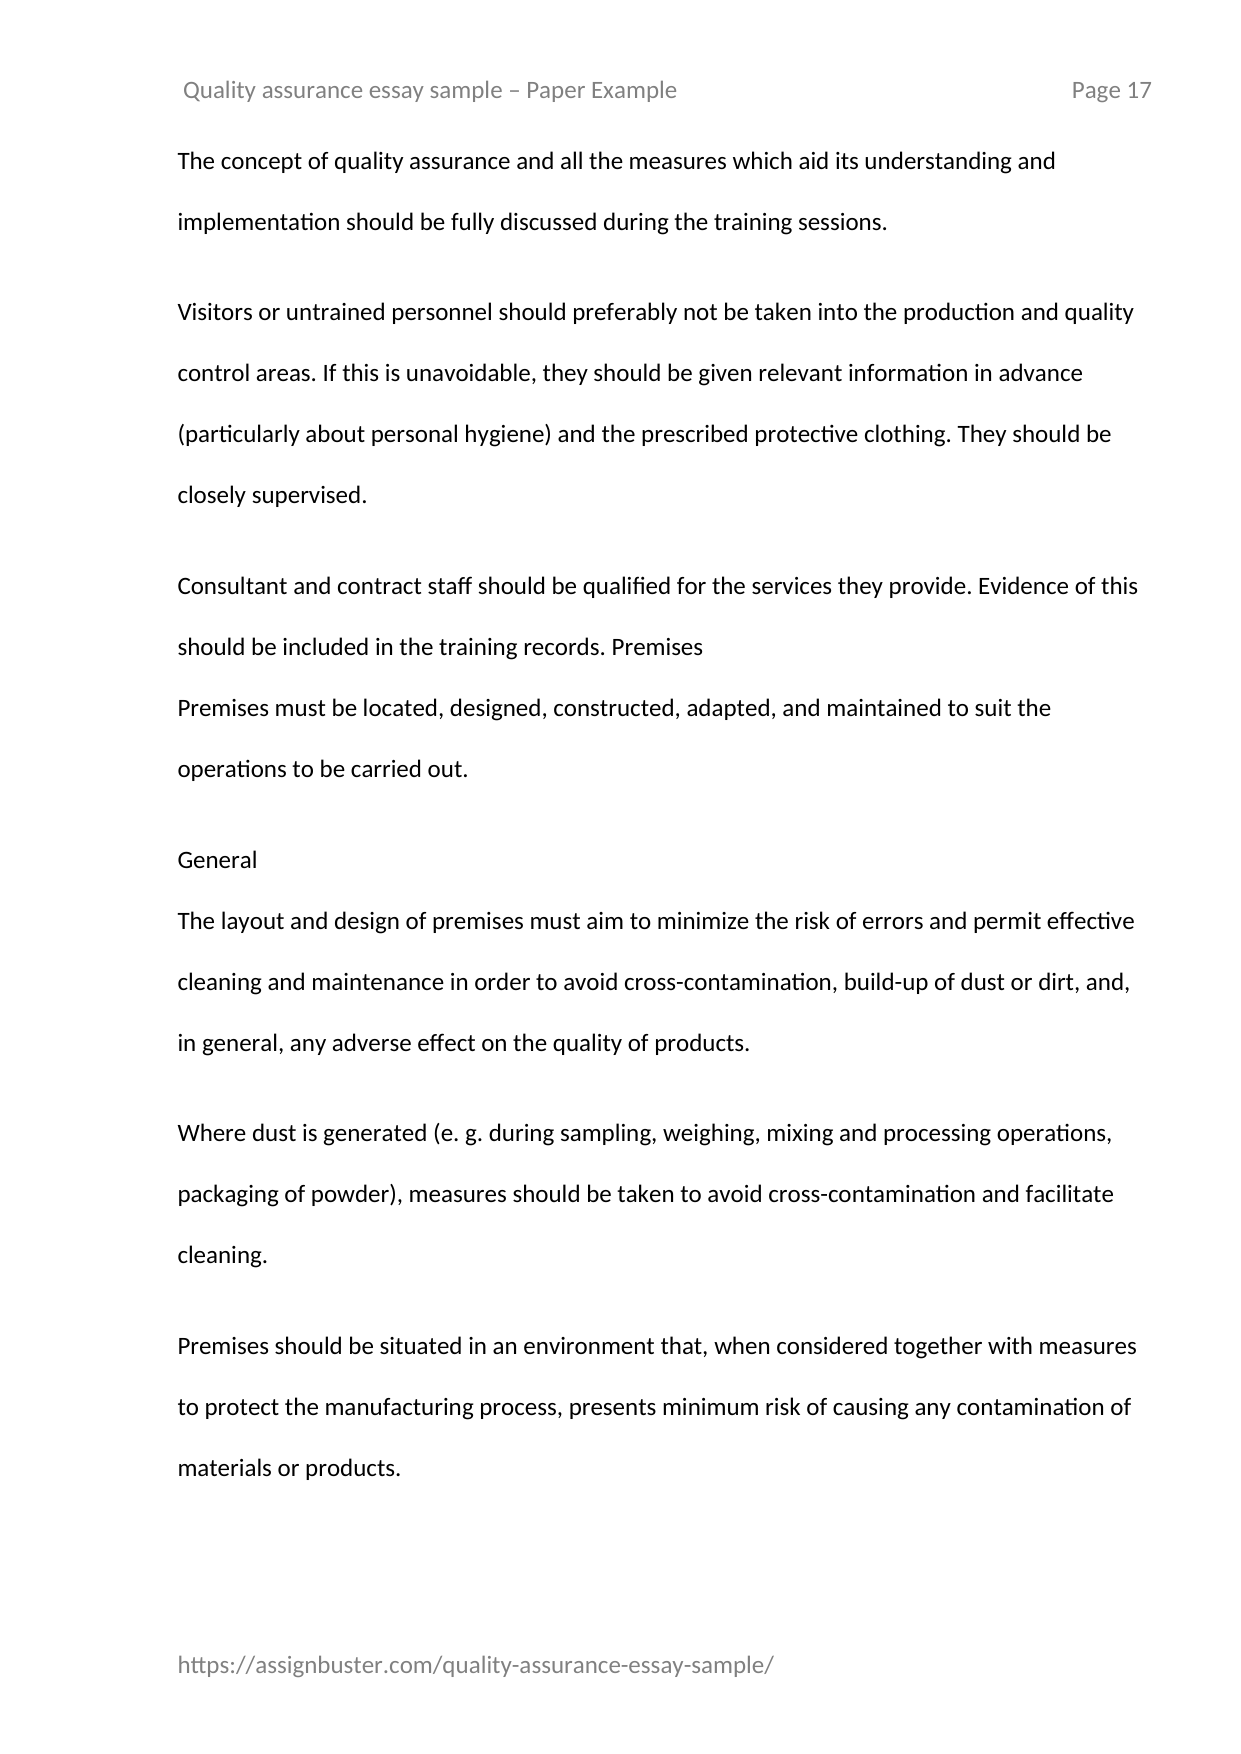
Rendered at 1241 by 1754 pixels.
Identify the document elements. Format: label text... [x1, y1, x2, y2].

text Where dust is generated (e. g. during sampling, weighing, mixing and processing operations, packaging of powder), measures should be taken to avoid cross-contamination and facilitate cleaning. [177, 1117, 1152, 1270]
text General The layout and design of premises must aim to minimize the risk of errors and permit effective cleaning and maintenance in order to avoid cross-contamination, build-up of dust or dirt, and, in general, any adverse effect on the quality of products. [177, 844, 1152, 1057]
text Visitors or untrained personnel should preferably not be taken into the production and quality control areas. If this is unavoidable, they should be given relevant information in advance (particularly about personal hygiene) and the prescribed protective clothing. They should be closely supervised. [177, 297, 1152, 510]
text Premises should be situated in an environment that, when considered together with measures to protect the manufacturing process, presents minimum risk of causing any contamination of materials or products. [177, 1330, 1152, 1483]
text The concept of quality assurance and all the measures which aid its understanding and implementation should be fully discussed during the training sessions. [177, 145, 1152, 237]
text Consultant and contract staff should be qualified for the services they provide. Evidence of this should be included in the training records. Premises Premises must be located, designed, constructed, adapted, and maintained to suit the operations to be carried out. [177, 570, 1152, 784]
